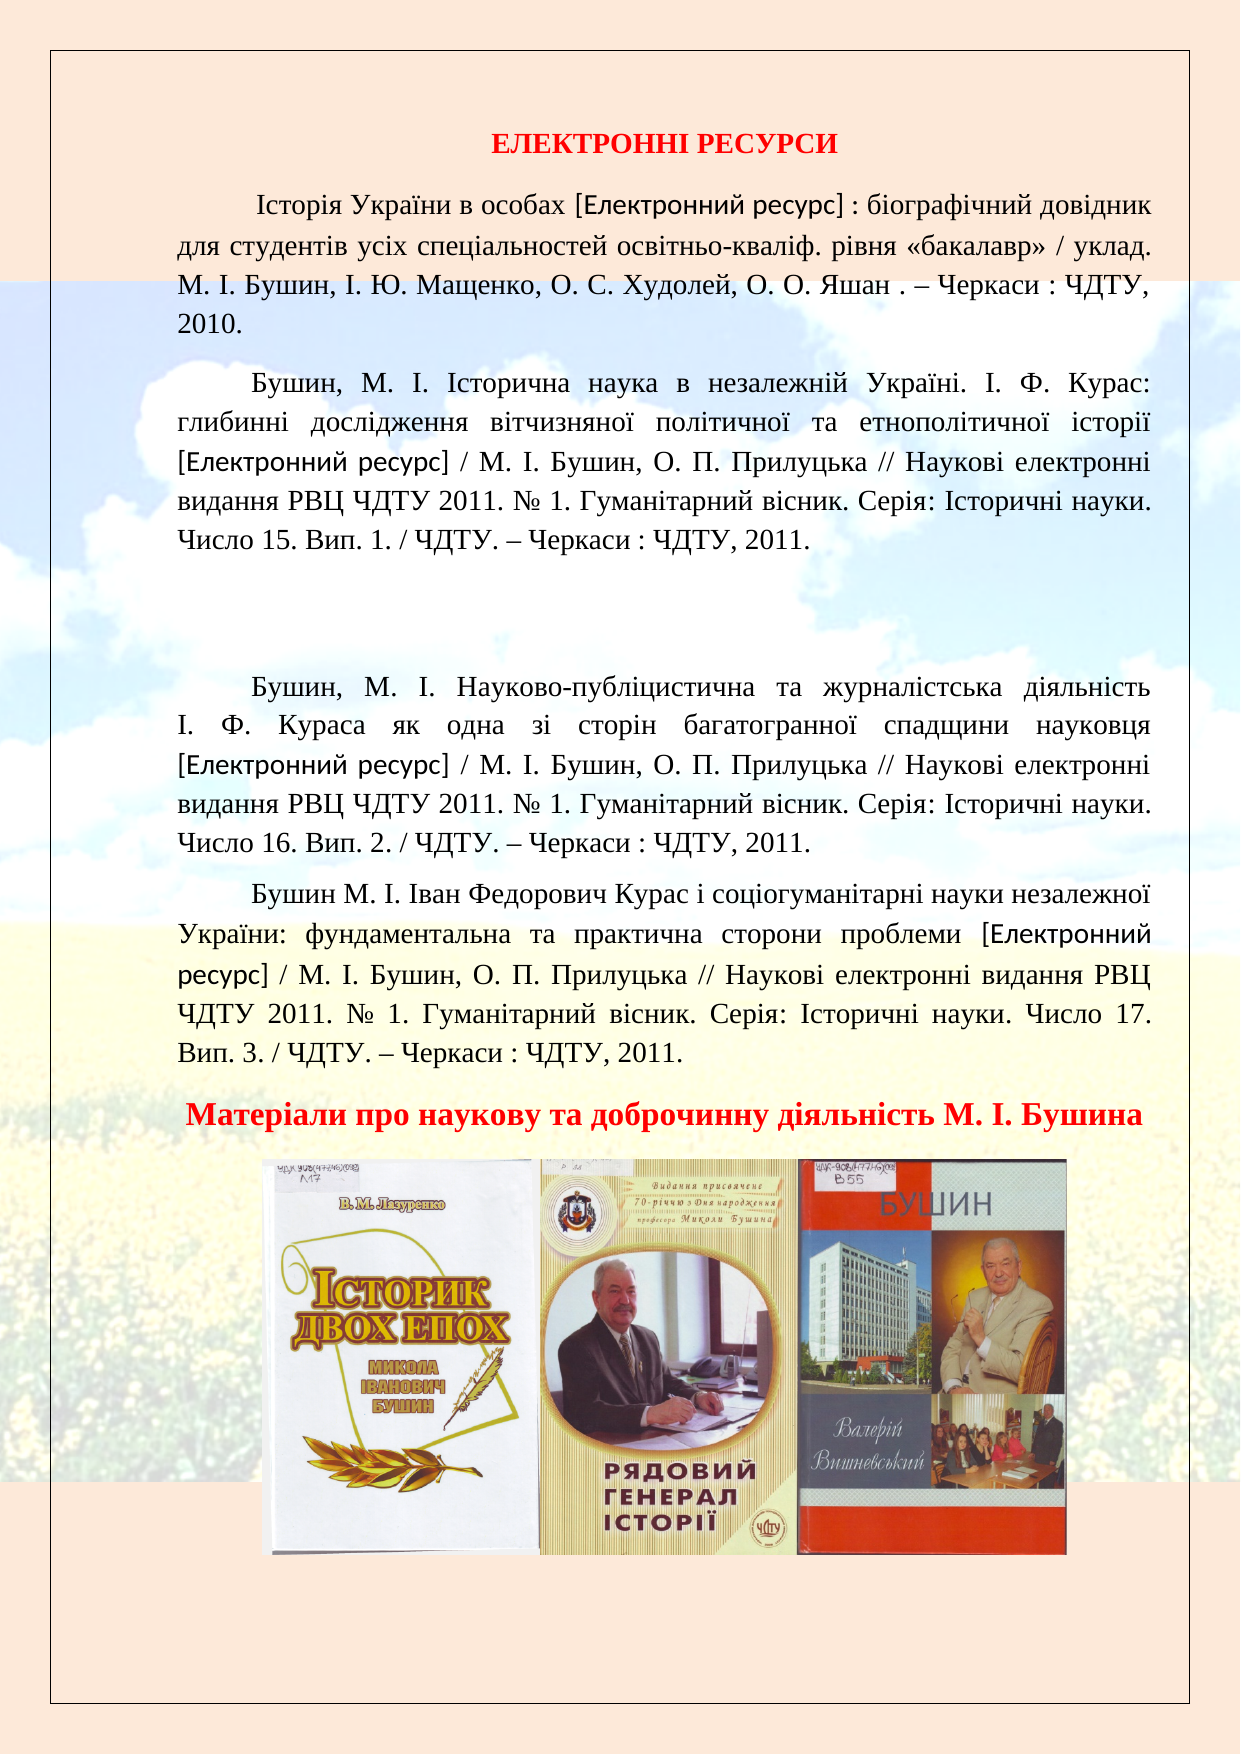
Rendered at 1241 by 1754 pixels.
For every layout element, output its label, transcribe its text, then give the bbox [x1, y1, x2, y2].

picture [262, 1159, 1067, 1555]
text Бушин М. І. Іван Федорович Курас і соціогуманітарні науки незалежної України: фундаментальна та практична сторони проблеми [Електронний ресурс] / М. І. Бушин, О. П. Прилуцька // Наукові електронні видання РВЦ ЧДТУ 2011. № 1. Гуманітарний вісник. Серія: Історичні науки. Число 17. Вип. 3. / ЧДТУ. – Черкаси : ЧДТУ, 2011. [177, 876, 1152, 1069]
text Бушин, М. І. Історична наука в незалежній Україні. І. Ф. Курас: глибинні дослідження вітчизняної політичної та етнополітичної історії [Електронний ресурс] / М. І. Бушин, О. П. Прилуцька // Наукові електронні видання РВЦ ЧДТУ 2011. № 1. Гуманітарний вісник. Серія: Історичні науки. Число 15. Вип. 1. / ЧДТУ. – Черкаси : ЧДТУ, 2011. [177, 365, 1152, 555]
text Бушин, М. І. Науково-публіцистична та журналістська діяльність І. Ф. Кураса як одна зі сторін багатогранної спадщини науковця [Електронний ресурс] / М. І. Бушин, О. П. Прилуцька // Наукові електронні видання РВЦ ЧДТУ 2011. № 1. Гуманітарний вісник. Серія: Історичні науки. Число 16. Вип. 2. / ЧДТУ. – Черкаси : ЧДТУ, 2011. [177, 669, 1152, 859]
text Матеріали про наукову та доброчинну діяльність М. І. Бушина [177, 1094, 1152, 1133]
text Історія України в особах [Електронний ресурс] : біографічний довідник для студентів усіх спеціальностей освітньо-кваліф. рівня «бакалавр» / уклад. М. І. Бушин, І. Ю. Мащенко, О. С. Худолей, О. О. Яшан . – Черкаси : ЧДТУ, 2010. [177, 186, 1152, 339]
text ЕЛЕКТРОННІ РЕСУРСИ [177, 126, 1152, 160]
